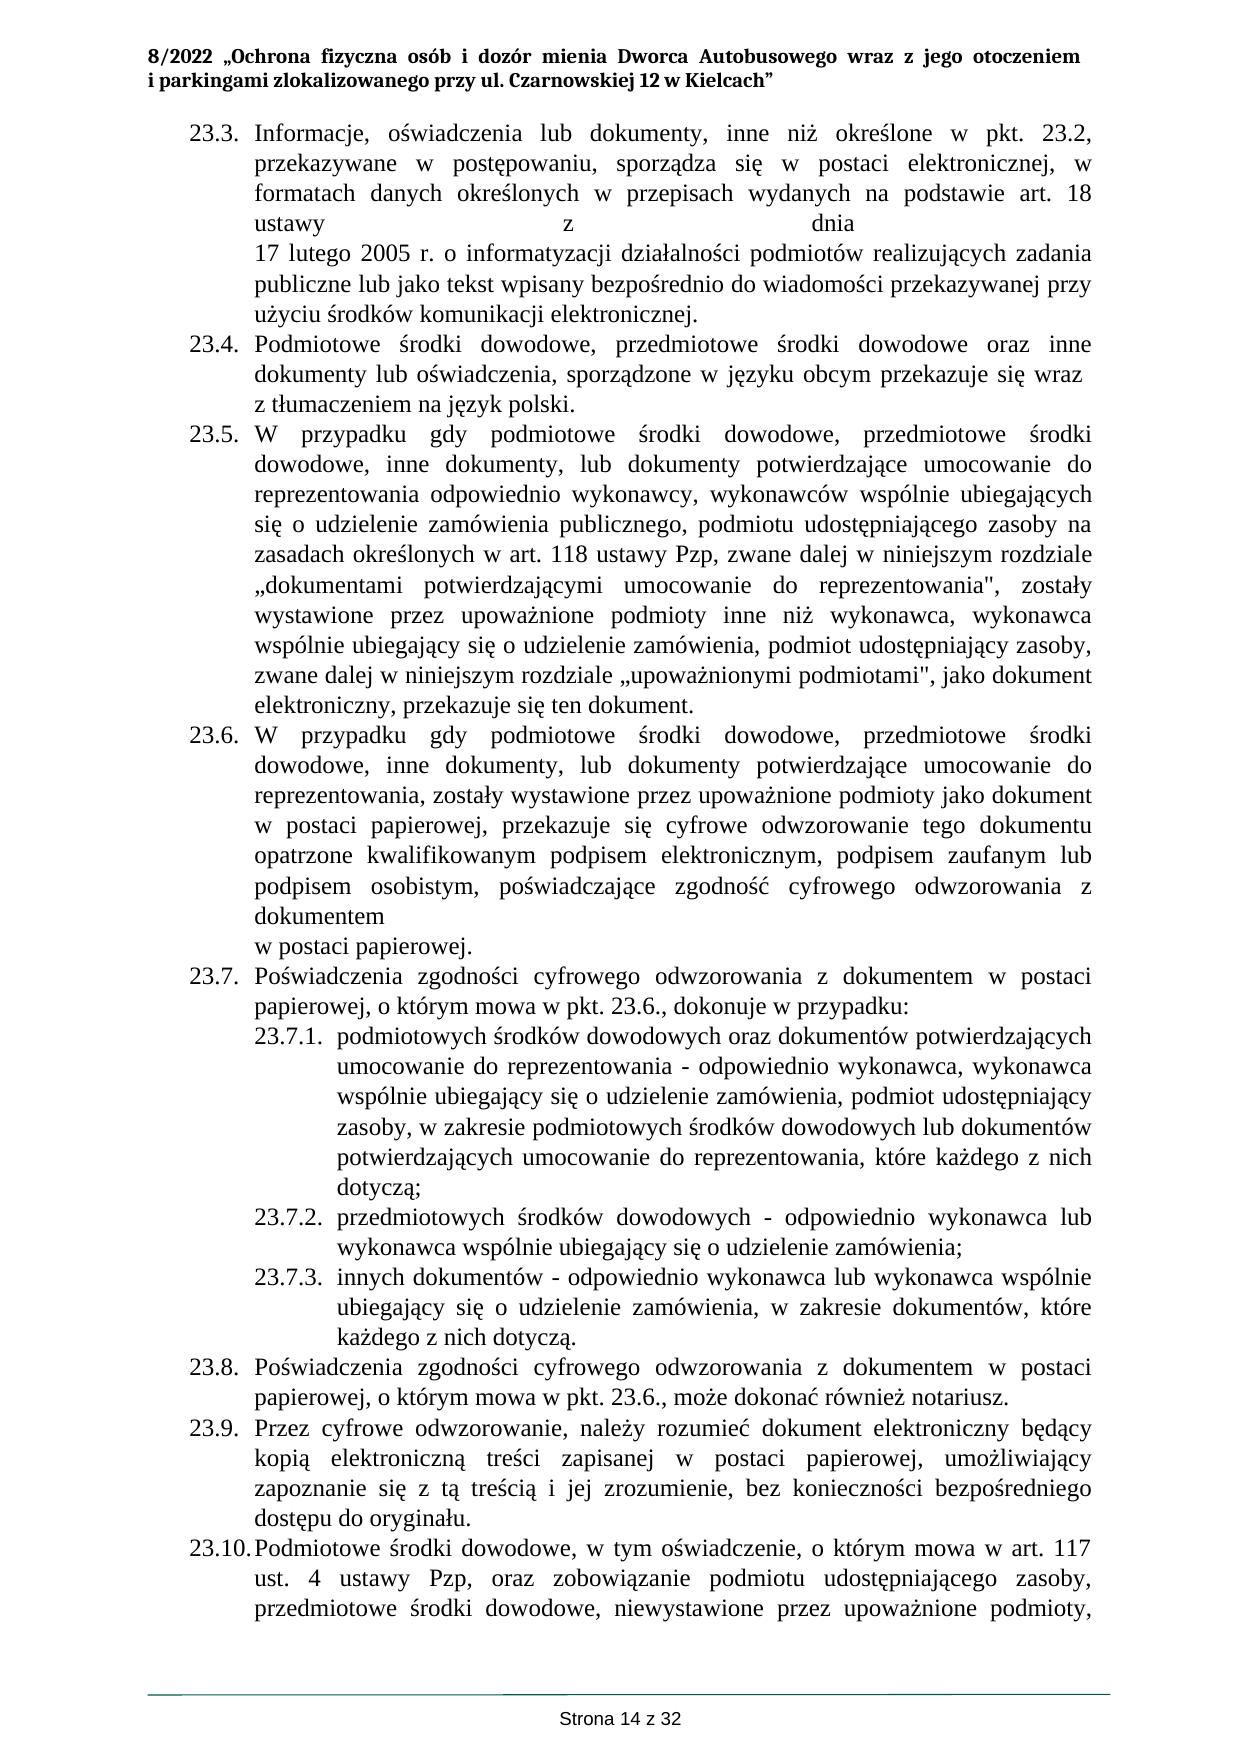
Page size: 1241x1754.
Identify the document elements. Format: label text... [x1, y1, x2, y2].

list innych dokumentów - odpowiednio wykonawca lub wykonawca wspólnie ubiegający się o udzielenie zamówienia, w zakresie dokumentów, które każdego z nich dotyczą. [254, 1262, 1092, 1351]
list Podmiotowe środki dowodowe, przedmiotowe środki dowodowe oraz inne dokumenty lub oświadczenia, sporządzone w języku obcym przekazuje się wraz z tłumaczeniem na język polski. [189, 329, 1092, 418]
list Poświadczenia zgodności cyfrowego odwzorowania z dokumentem w postaci papierowej, o którym mowa w pkt. 23.6., dokonuje w przypadku: [189, 961, 1092, 1020]
list podmiotowych środków dowodowych oraz dokumentów potwierdzających umocowanie do reprezentowania - odpowiednio wykonawca, wykonawca wspólnie ubiegający się o udzielenie zamówienia, podmiot udostępniający zasoby, w zakresie podmiotowych środków dowodowych lub dokumentów potwierdzających umocowanie do reprezentowania, które każdego z nich dotyczą; [254, 1021, 1092, 1201]
list Poświadczenia zgodności cyfrowego odwzorowania z dokumentem w postaci papierowej, o którym mowa w pkt. 23.6., może dokonać również notariusz. [189, 1352, 1092, 1411]
list Informacje, oświadczenia lub dokumenty, inne niż określone w pkt. 23.2, przekazywane w postępowaniu, sporządza się w postaci elektronicznej, w formatach danych określonych w przepisach wydanych na podstawie art. 18 ustawy z dnia 17 lutego 2005 r. o informatyzacji działalności podmiotów realizujących zadania publiczne lub jako tekst wpisany bezpośrednio do wiadomości przekazywanej przy użyciu środków komunikacji elektronicznej. [189, 118, 1092, 327]
list przedmiotowych środków dowodowych - odpowiednio wykonawca lub wykonawca wspólnie ubiegający się o udzielenie zamówienia; [254, 1202, 1092, 1261]
list Przez cyfrowe odwzorowanie, należy rozumieć dokument elektroniczny będący kopią elektroniczną treści zapisanej w postaci papierowej, umożliwiający zapoznanie się z tą treścią i jej zrozumienie, bez konieczności bezpośredniego dostępu do oryginału. [189, 1413, 1092, 1532]
list W przypadku gdy podmiotowe środki dowodowe, przedmiotowe środki dowodowe, inne dokumenty, lub dokumenty potwierdzające umocowanie do reprezentowania odpowiednio wykonawcy, wykonawców wspólnie ubiegających się o udzielenie zamówienia publicznego, podmiotu udostępniającego zasoby na zasadach określonych w art. 118 ustawy Pzp, zwane dalej w niniejszym rozdziale „dokumentami potwierdzającymi umocowanie do reprezentowania", zostały wystawione przez upoważnione podmioty inne niż wykonawca, wykonawca wspólnie ubiegający się o udzielenie zamówienia, podmiot udostępniający zasoby, zwane dalej w niniejszym rozdziale „upoważnionymi podmiotami", jako dokument elektroniczny, przekazuje się ten dokument. [189, 419, 1092, 719]
list W przypadku gdy podmiotowe środki dowodowe, przedmiotowe środki dowodowe, inne dokumenty, lub dokumenty potwierdzające umocowanie do reprezentowania, zostały wystawione przez upoważnione podmioty jako dokument w postaci papierowej, przekazuje się cyfrowe odwzorowanie tego dokumentu opatrzone kwalifikowanym podpisem elektronicznym, podpisem zaufanym lub podpisem osobistym, poświadczające zgodność cyfrowego odwzorowania z dokumentem w postaci papierowej. [189, 720, 1092, 960]
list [189, 1533, 1092, 1622]
